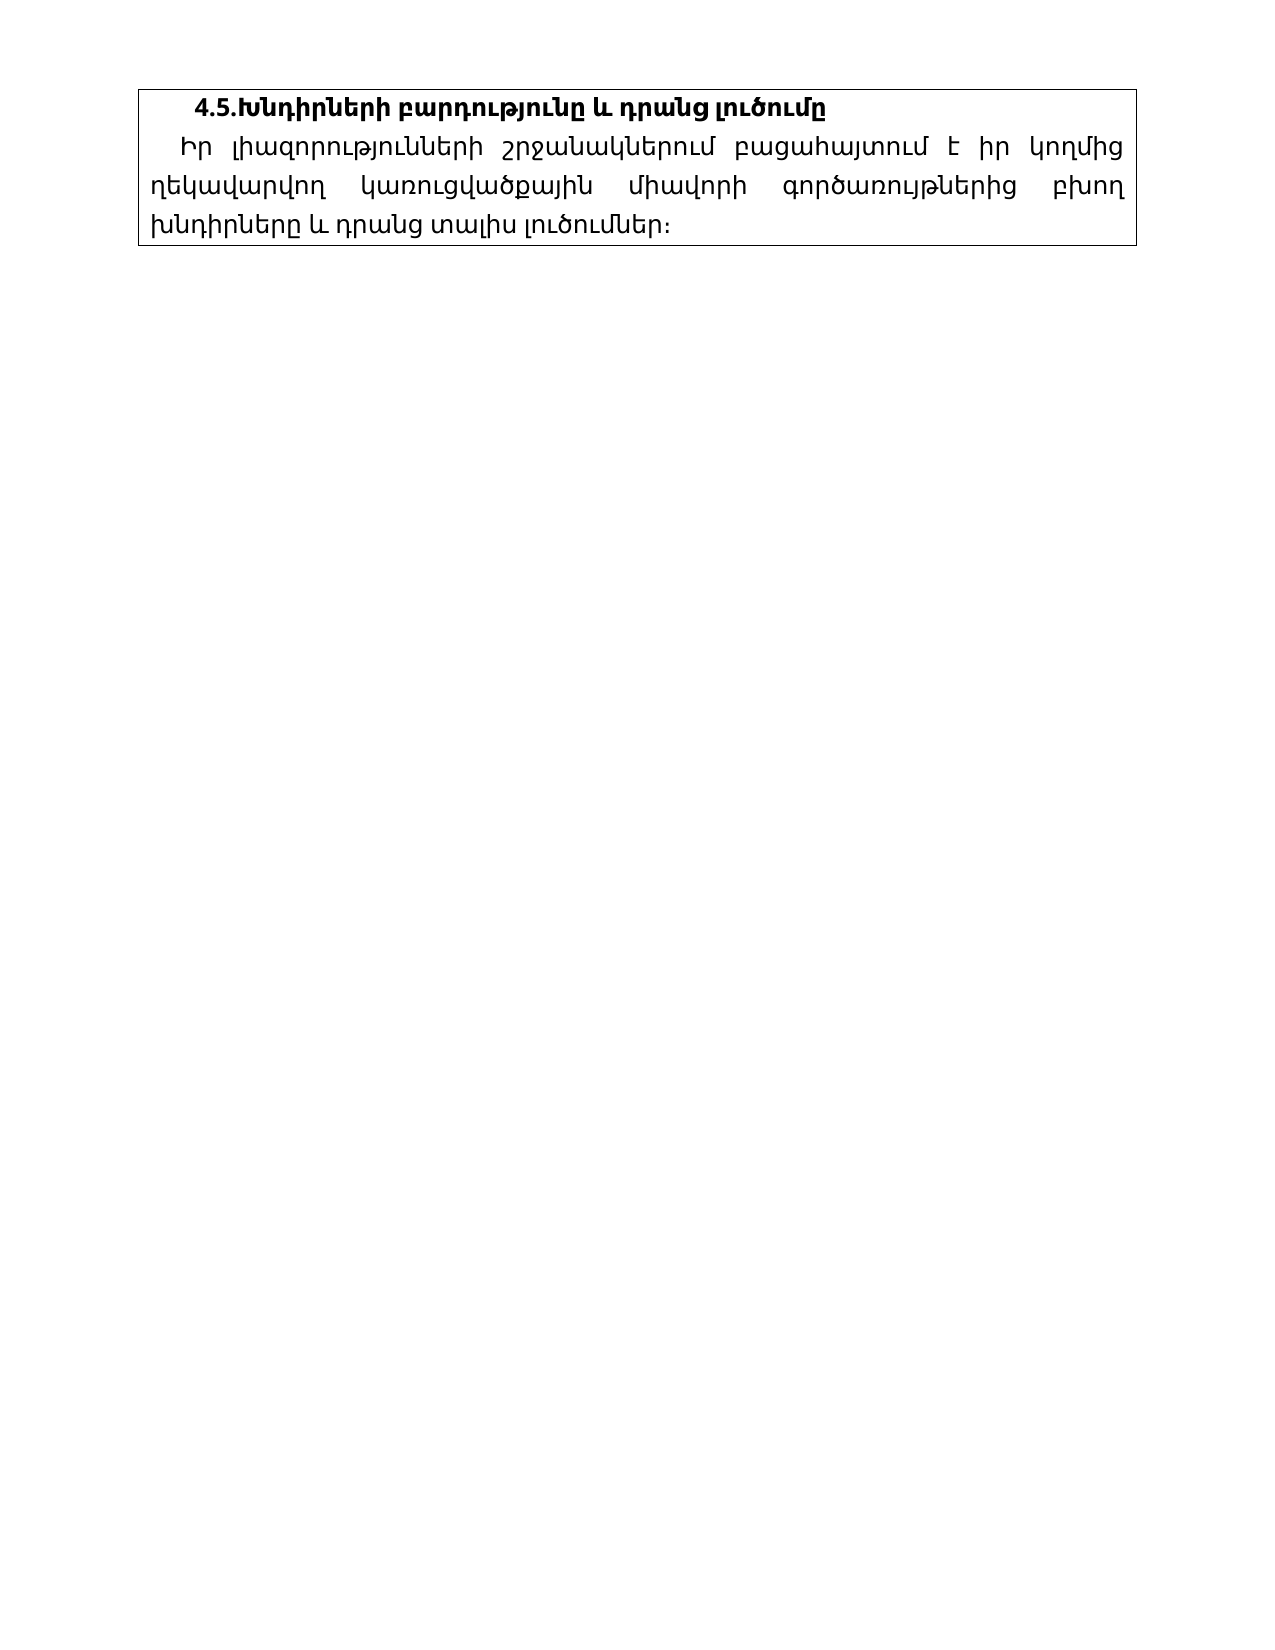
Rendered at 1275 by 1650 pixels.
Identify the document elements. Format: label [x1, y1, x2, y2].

table_cell [139, 90, 1136, 245]
